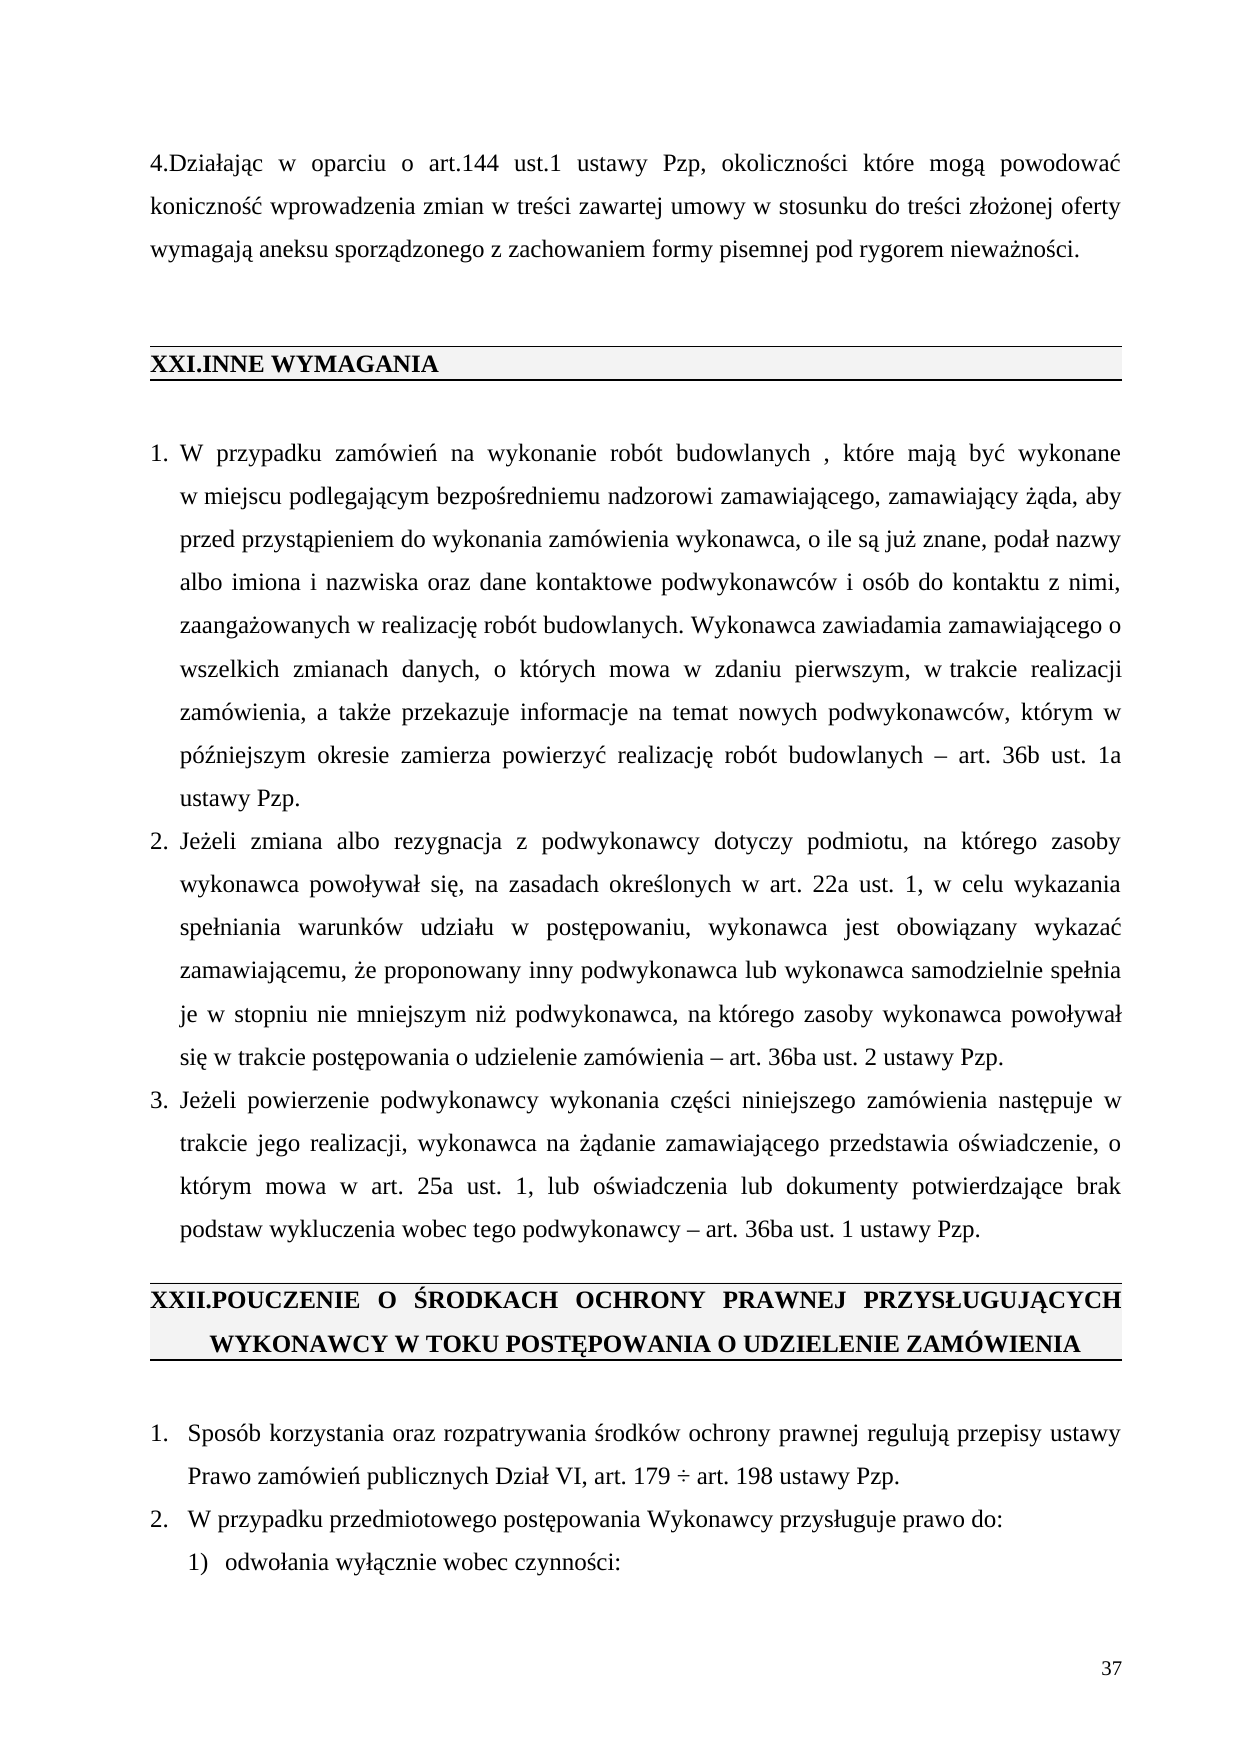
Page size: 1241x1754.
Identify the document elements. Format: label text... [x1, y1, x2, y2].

list Jeżeli powierzenie podwykonawcy wykonania części niniejszego zamówienia następuje w trakcie jego realizacji, wykonawca na żądanie zamawiającego przedstawia oświadczenie, o którym mowa w art. 25a ust. 1, lub oświadczenia lub dokumenty potwierdzające brak podstaw wykluczenia wobec tego podwykonawcy – art. 36ba ust. 1 ustawy Pzp. [150, 1085, 1122, 1243]
list W przypadku zamówień na wykonanie robót budowlanych , które mają być wykonane w miejscu podlegającym bezpośredniemu nadzorowi zamawiającego, zamawiający żąda, aby przed przystąpieniem do wykonania zamówienia wykonawca, o ile są już znane, podał nazwy albo imiona i nazwiska oraz dane kontaktowe podwykonawców i osób do kontaktu z nimi, zaangażowanych w realizację robót budowlanych. Wykonawca zawiadamia zamawiającego o wszelkich zmianach danych, o których mowa w zdaniu pierwszym, w trakcie realizacji zamówienia, a także przekazuje informacje na temat nowych podwykonawców, którym w późniejszym okresie zamierza powierzyć realizację robót budowlanych – art. 36b ust. 1a ustawy Pzp. [150, 438, 1122, 812]
list W przypadku przedmiotowego postępowania Wykonawcy przysługuje prawo do: [150, 1504, 1122, 1533]
list Jeżeli zmiana albo rezygnacja z podwykonawcy dotyczy podmiotu, na którego zasoby wykonawca powoływał się, na zasadach określonych w art. 22a ust. 1, w celu wykazania spełniania warunków udziału w postępowaniu, wykonawca jest obowiązany wykazać zamawiającemu, że proponowany inny podwykonawca lub wykonawca samodzielnie spełnia je w stopniu nie mniejszym niż podwykonawca, na którego zasoby wykonawca powoływał się w trakcie postępowania o udzielenie zamówienia – art. 36ba ust. 2 ustawy Pzp. [150, 826, 1122, 1071]
list odwołania wyłącznie wobec czynności: [187, 1547, 1122, 1576]
list XXII.POUCZENIE O ŚRODKACH OCHRONY PRAWNEJ PRZYSŁUGUJĄCYCH WYKONAWCY W TOKU POSTĘPOWANIA O UDZIELENIE ZAMÓWIENIA [150, 1284, 1122, 1359]
list XXI.INNE WYMAGANIA [150, 347, 1122, 379]
text 4.Działając w oparciu o art.144 ust.1 ustawy Pzp, okoliczności które mogą powodować koniczność wprowadzenia zmian w treści zawartej umowy w stosunku do treści złożonej oferty wymagają aneksu sporządzonego z zachowaniem formy pisemnej pod rygorem nieważności. [150, 148, 1122, 263]
list Sposób korzystania oraz rozpatrywania środków ochrony prawnej regulują przepisy ustawy Prawo zamówień publicznych Dział VI, art. 179 ÷ art. 198 ustawy Pzp. [150, 1418, 1122, 1490]
